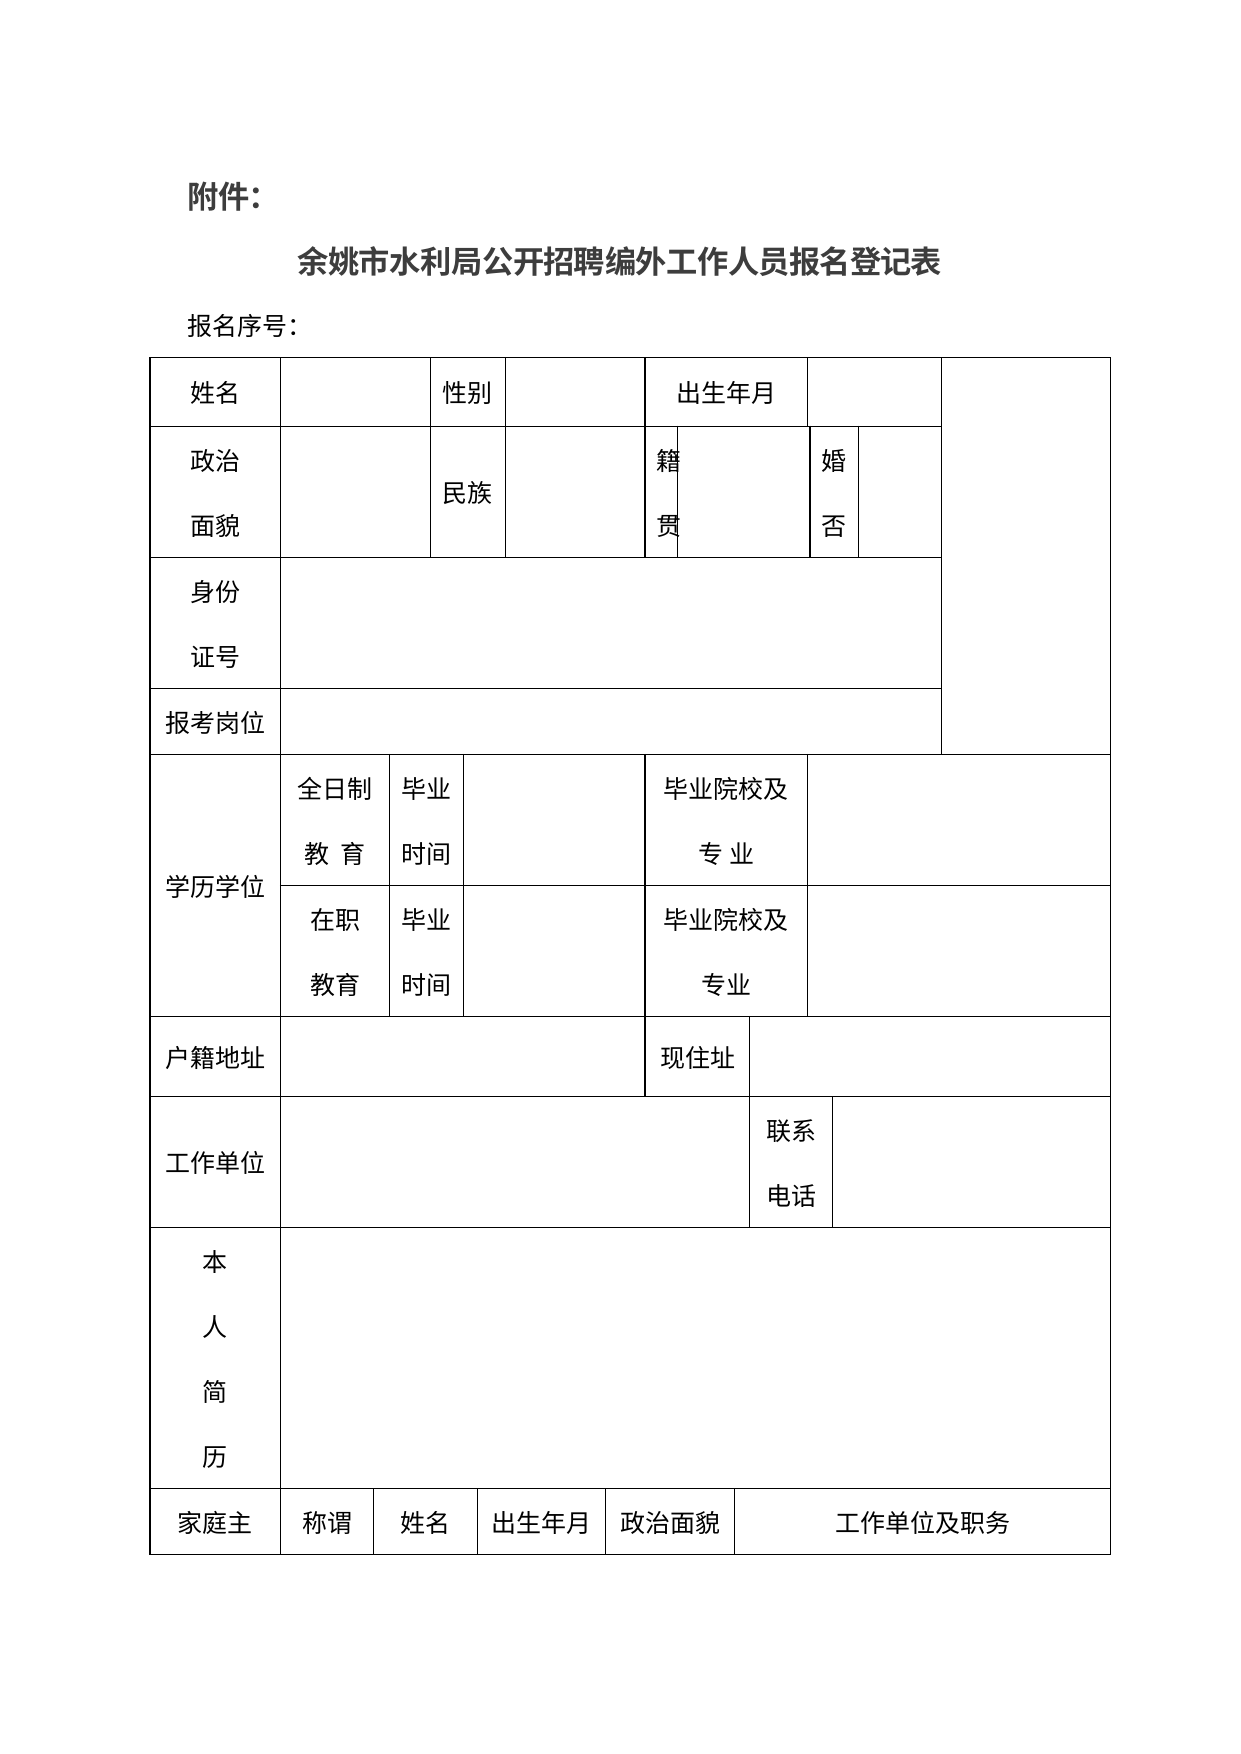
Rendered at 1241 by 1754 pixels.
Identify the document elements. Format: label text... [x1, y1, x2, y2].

table_cell [833, 1097, 1110, 1227]
table_cell 报考岗位 [151, 689, 280, 754]
table_header 姓名 [151, 358, 280, 426]
table_cell 称谓 [281, 1489, 373, 1554]
text 余姚市水利局公开招聘编外工作人员报名登记表 [187, 227, 1053, 292]
table_cell 婚否 [811, 427, 858, 557]
table_cell 姓名 [374, 1489, 477, 1554]
table_cell [506, 427, 644, 557]
table_cell [808, 755, 1110, 885]
table_cell 出生年月 [478, 1489, 605, 1554]
table_cell [808, 886, 1110, 1016]
table_cell [281, 1017, 644, 1096]
table_cell 毕业院校及 专 业 [646, 755, 807, 885]
table_cell 籍贯 [646, 427, 677, 557]
table_cell 民族 [431, 427, 505, 557]
table_cell 全日制教 育 [281, 755, 389, 885]
table_cell 户籍地址 [151, 1017, 280, 1096]
table_cell 本 人 简 历 [151, 1228, 280, 1488]
table_cell 身份 证号 [151, 558, 280, 688]
table_cell 联系电话 [750, 1097, 832, 1227]
table_cell 家庭主 要成员 及重要 社会关 系 [151, 1489, 280, 1554]
table_cell [859, 427, 941, 557]
table_cell [281, 1228, 1110, 1488]
table_header [281, 358, 430, 426]
table_header 性别 [431, 358, 505, 426]
table_header [808, 358, 941, 426]
table_cell 毕业时间 [390, 886, 463, 1016]
table_cell 毕业院校及专业 [646, 886, 807, 1016]
table_cell 政治面貌 [606, 1489, 734, 1554]
table_cell [750, 1017, 1110, 1096]
table_cell 毕业时间 [390, 755, 463, 885]
table_cell [281, 1097, 749, 1227]
text 附件： [187, 162, 1053, 227]
table_cell 学历学位 [151, 755, 280, 1016]
table_header [942, 358, 1110, 754]
table_cell [281, 689, 941, 754]
table_cell 工作单位 [151, 1097, 280, 1227]
table_cell [464, 755, 644, 885]
table_cell [678, 427, 809, 557]
table_cell 在职 教育 [281, 886, 389, 1016]
text 报名序号： [187, 292, 1053, 357]
table_cell [464, 886, 644, 1016]
table_cell [281, 427, 430, 557]
table_cell 工作单位及职务 [735, 1489, 1110, 1554]
table_header [506, 358, 644, 426]
table_cell 现住址 [646, 1017, 749, 1096]
table_cell [281, 558, 941, 688]
table_cell 政治 面貌 [151, 427, 280, 557]
table_header 出生年月 [646, 358, 807, 426]
